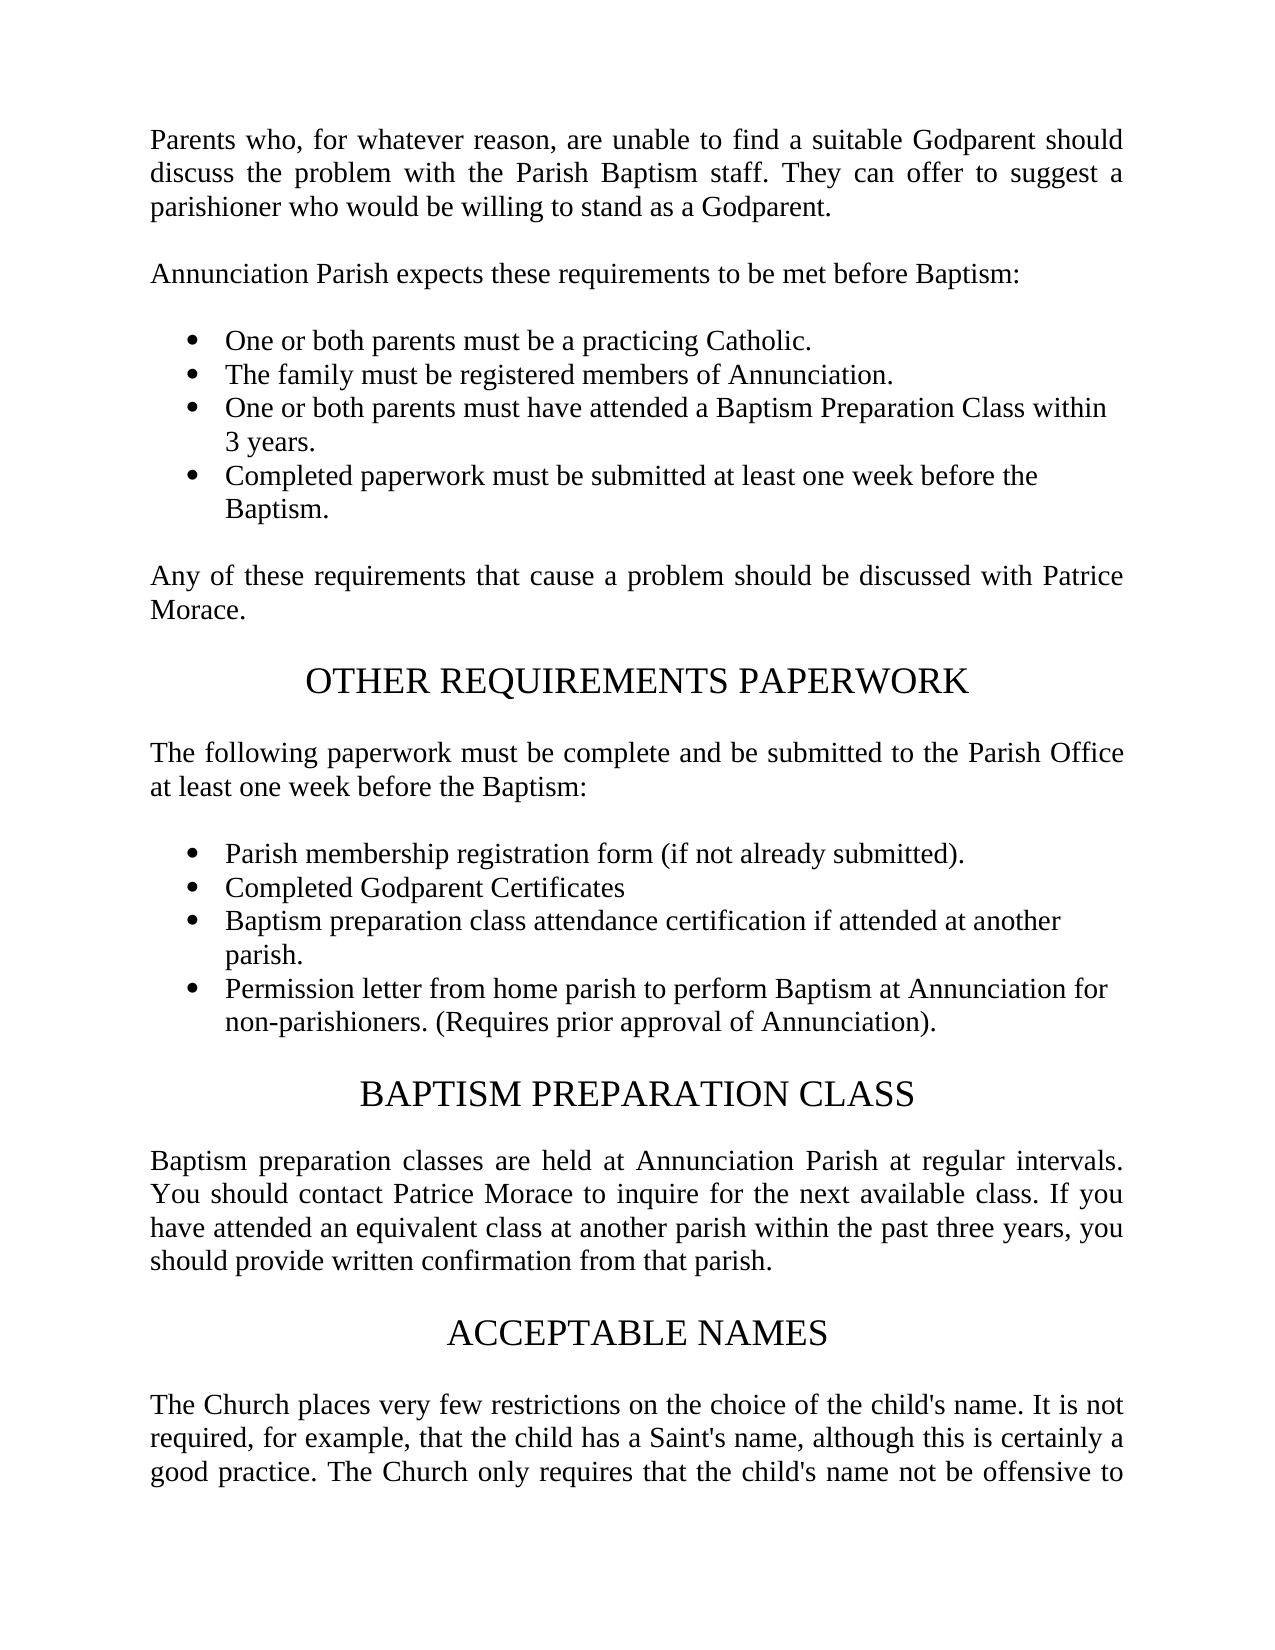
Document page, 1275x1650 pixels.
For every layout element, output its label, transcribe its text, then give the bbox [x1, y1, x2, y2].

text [150, 1387, 1125, 1488]
list Completed paperwork must be submitted at least one week before the Baptism. [187, 458, 1125, 525]
list The family must be registered members of Annunciation. [187, 357, 1125, 390]
text ACCEPTABLE NAMES [150, 1310, 1125, 1353]
list Parish membership registration form (if not already submitted). [187, 836, 1125, 870]
text Baptism preparation classes are held at Annunciation Parish at regular intervals. You should contact Patrice Morace to inquire for the next available class. If you have attended an equivalent class at another parish within the past three years, you should provide written confirmation from that parish. [150, 1143, 1125, 1277]
list One or both parents must be a practicing Catholic. [187, 323, 1125, 357]
text OTHER REQUIREMENTS PAPERWORK [150, 659, 1125, 702]
list Completed Godparent Certificates [187, 870, 1125, 903]
list Baptism preparation class attendance certification if attended at another parish. [187, 903, 1125, 971]
text The following paperwork must be complete and be submitted to the Parish Office at least one week before the Baptism: [150, 736, 1125, 803]
list Permission letter from home parish to perform Baptism at Annunciation for non-parishioners. (Requires prior approval of Annunciation). [187, 971, 1125, 1038]
list One or both parents must have attended a Baptism Preparation Class within 3 years. [187, 390, 1125, 458]
text Annunciation Parish expects these requirements to be met before Baptism: [150, 256, 1125, 289]
text Parents who, for whatever reason, are unable to find a suitable Godparent should discuss the problem with the Parish Baptism staff. They can offer to suggest a parishioner who would be willing to stand as a Godparent. [150, 122, 1125, 222]
text Any of these requirements that cause a problem should be discussed with Patrice Morace. [150, 558, 1125, 625]
text BAPTISM PREPARATION CLASS [150, 1071, 1125, 1114]
